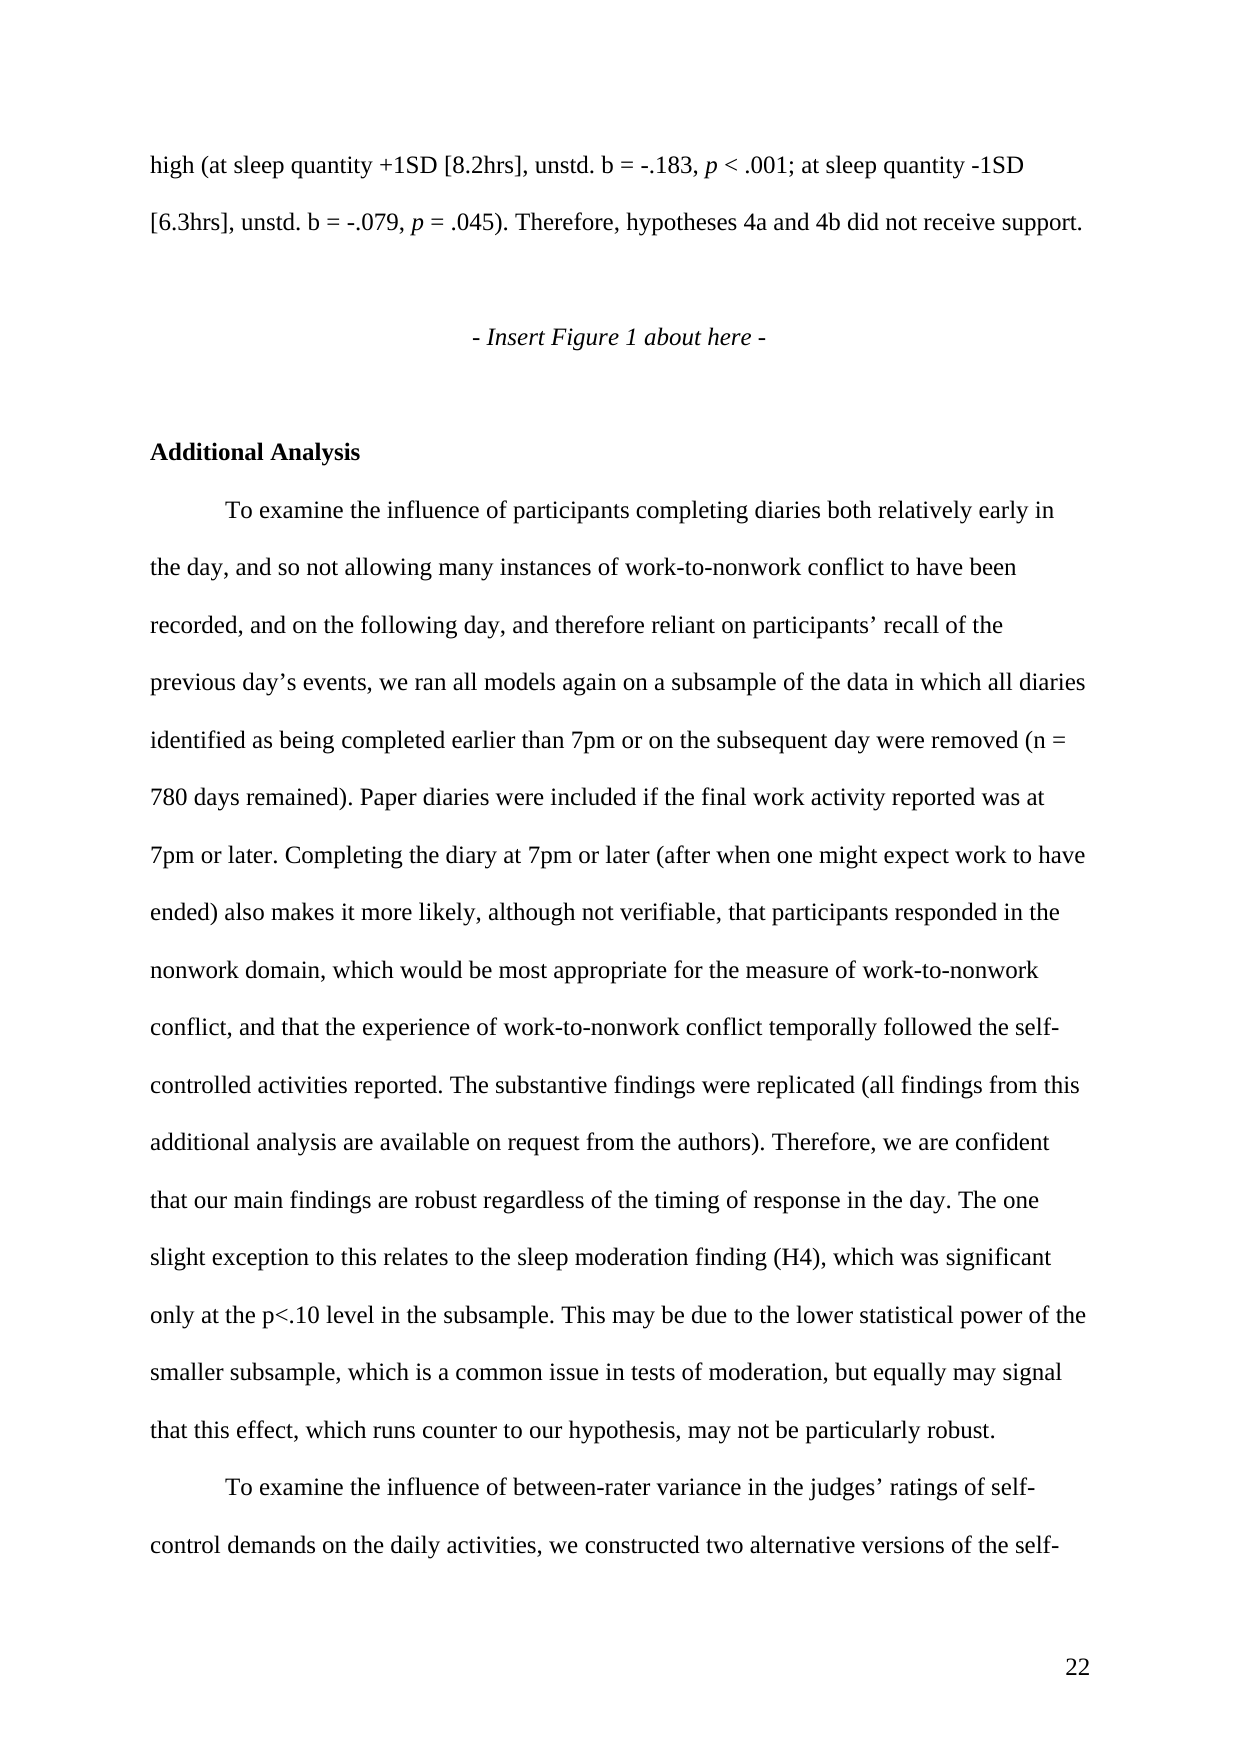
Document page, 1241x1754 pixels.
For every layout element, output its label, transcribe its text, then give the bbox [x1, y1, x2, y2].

text To examine the influence of participants completing diaries both relatively early in the day, and so not allowing many instances of work-to-nonwork conflict to have been recorded, and on the following day, and therefore reliant on participants’ recall of the previous day’s events, we ran all models again on a subsample of the data in which all diaries identified as being completed earlier than 7pm or on the subsequent day were removed (n = 780 days remained). Paper diaries were included if the final work activity reported was at 7pm or later. Completing the diary at 7pm or later (after when one might expect work to have ended) also makes it more likely, although not verifiable, that participants responded in the nonwork domain, which would be most appropriate for the measure of work-to-nonwork conflict, and that the experience of work-to-nonwork conflict temporally followed the self-controlled activities reported. The substantive findings were replicated (all findings from this additional analysis are available on request from the authors). Therefore, we are confident that our main findings are robust regardless of the timing of response in the day. The one slight exception to this relates to the sleep moderation finding (H4), which was significant only at the p<.10 level in the subsample. This may be due to the lower statistical power of the smaller subsample, which is a common issue in tests of moderation, but equally may signal that this effect, which runs counter to our hypothesis, may not be particularly robust. [150, 495, 1090, 1444]
text Additional Analysis [150, 437, 1090, 466]
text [150, 150, 1090, 236]
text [150, 1472, 1090, 1559]
text - Insert Figure 1 about here - [150, 322, 1090, 351]
